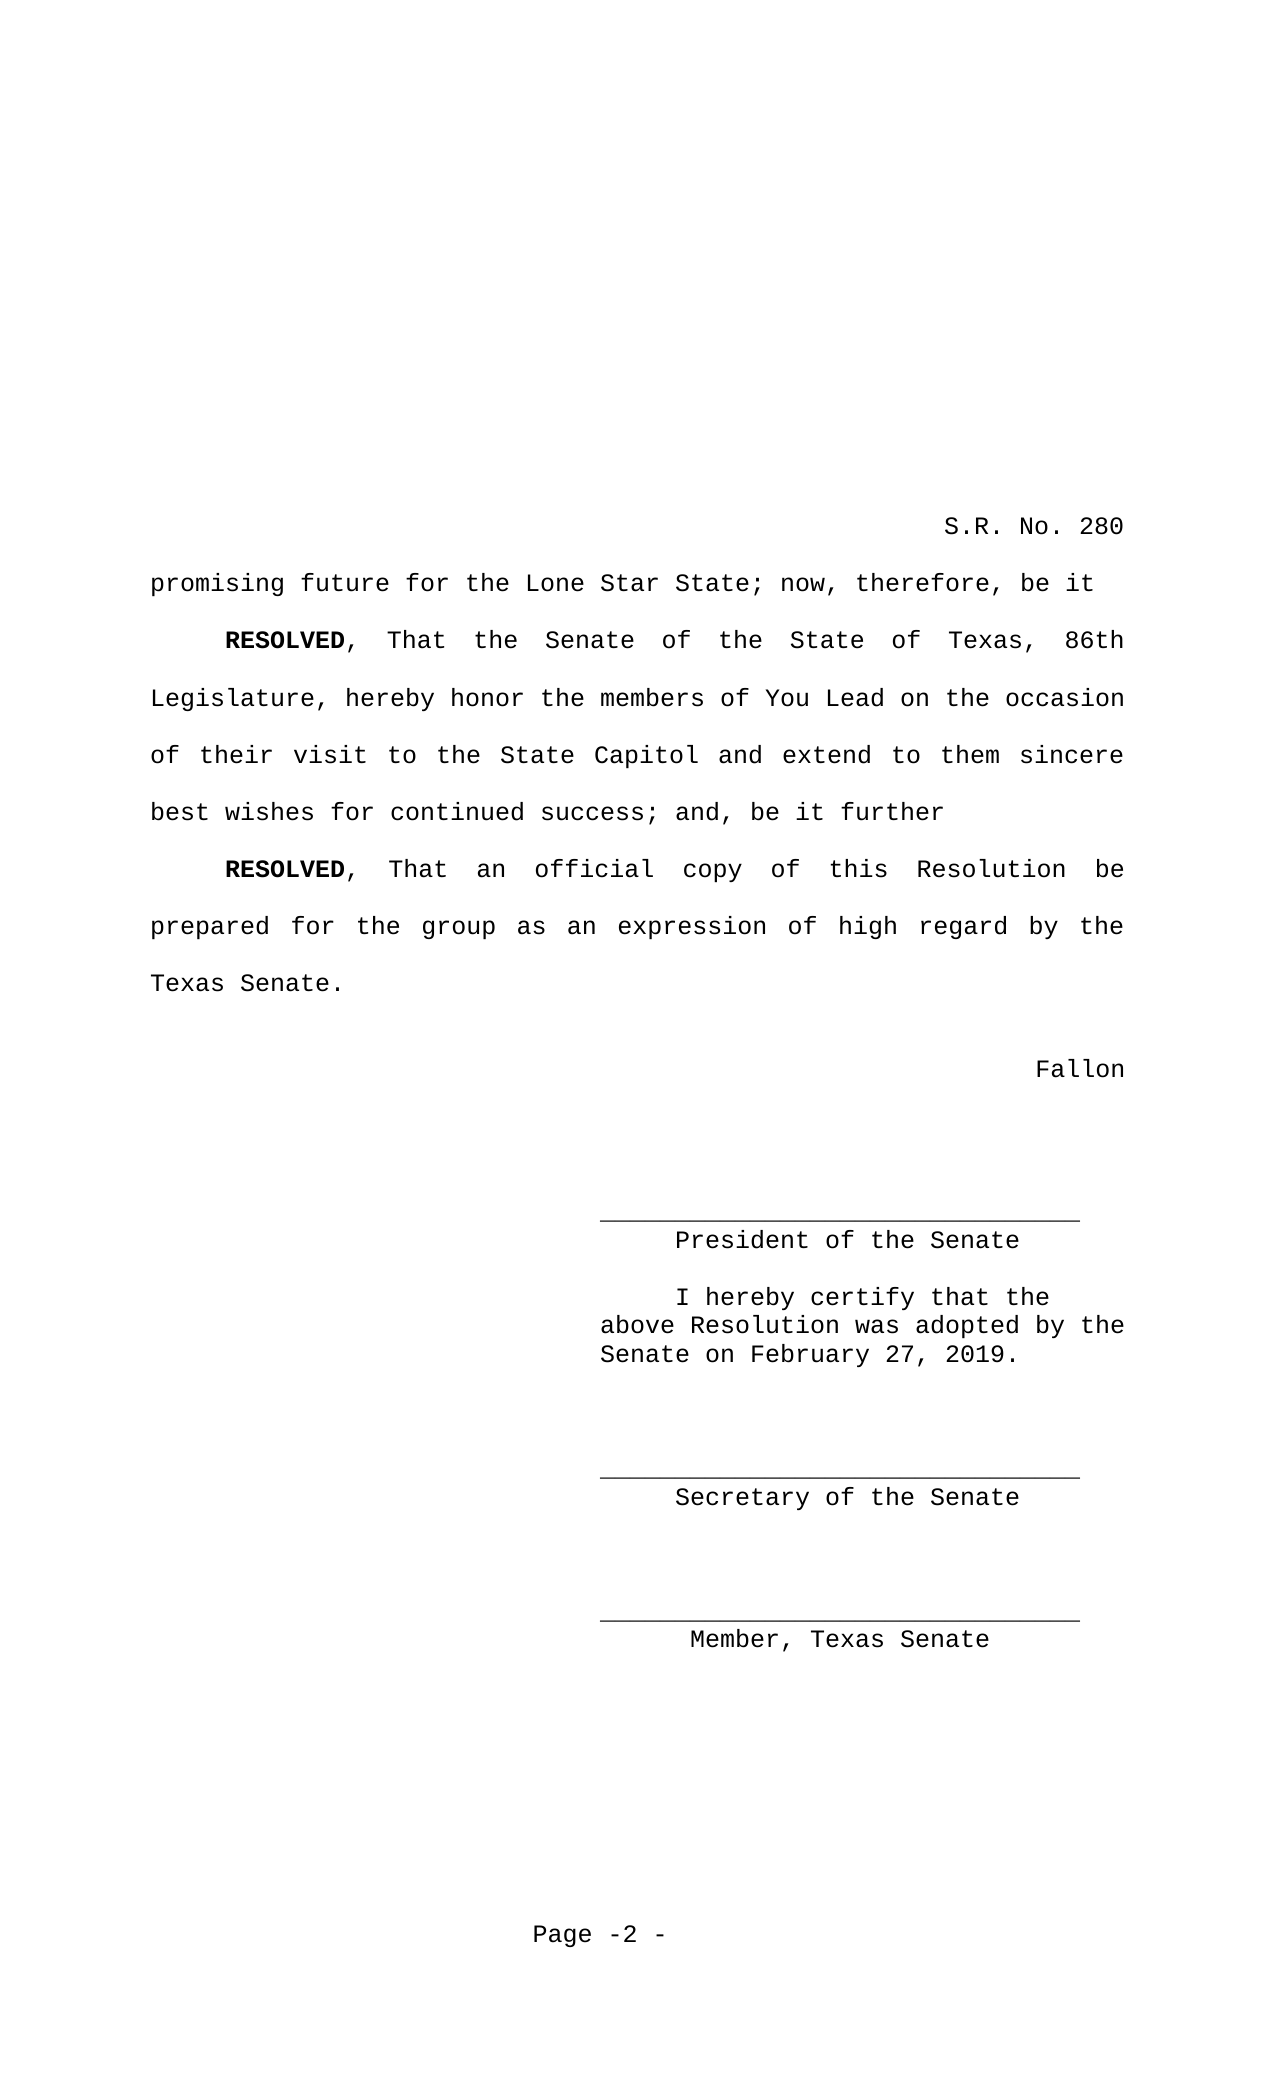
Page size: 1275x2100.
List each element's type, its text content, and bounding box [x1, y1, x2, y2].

text ________________________________ President of the Senate I hereby certify that the above Resolution was adopted by the Senate on February 27, 2019.________________________________ Secretary of the Senate________________________________ Member, Texas Senate [600, 1113, 1125, 1655]
text RESOLVED, That the Senate of the State of Texas, 86th Legislature, hereby honor the members of You Lead on the occasion of their visit to the State Capitol and extend to them sincere best wishes for continued success; and, be it further [150, 628, 1125, 828]
text RESOLVED, That an official copy of this Resolution be prepared for the group as an expression of high regard by the Texas Senate. [150, 856, 1125, 999]
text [150, 571, 1125, 599]
text Fallon [150, 1056, 1125, 1084]
